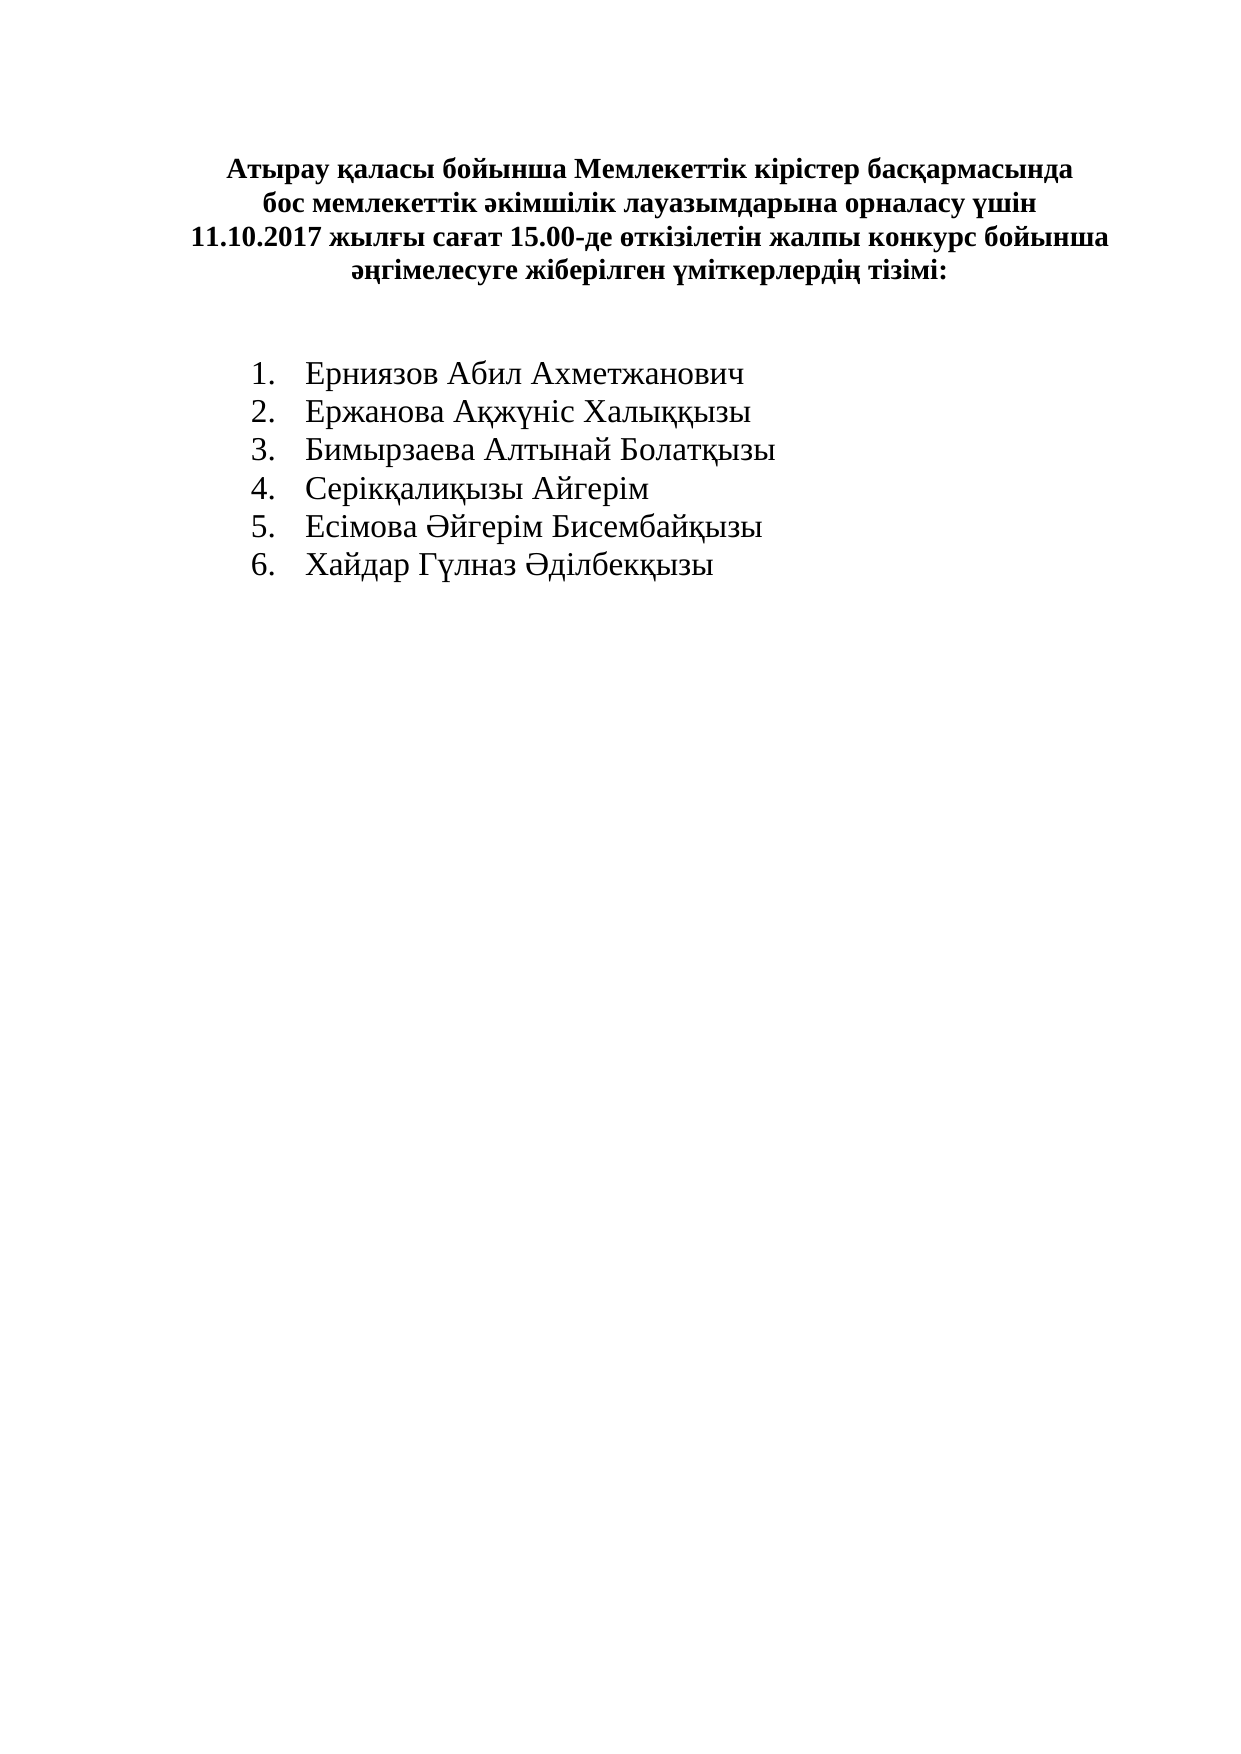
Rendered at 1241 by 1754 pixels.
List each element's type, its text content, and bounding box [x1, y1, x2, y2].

list Ержанова Ақжүніс Халыққызы [251, 391, 1122, 429]
list Бимырзаева Алтынай Болатқызы [251, 429, 1122, 468]
text Атырау қаласы бойынша Мемлекеттік кірістер басқармасында бос мемлекеттік әкімшілік лауазымдарына орналасу үшін 11.10.2017 жылғы сағат 15.00-де өткізілетін жалпы конкурс бойынша әңгімелесуге жіберілген үміткерлердің тізімі: [177, 152, 1122, 286]
list Есімова Әйгерім Бисембайқызы [251, 506, 1122, 544]
list Серікқалиқызы Айгерім [251, 468, 1122, 506]
list Хайдар Гүлназ Әділбекқызы [251, 544, 1122, 583]
list Ерниязов Абил Ахметжанович [251, 353, 1122, 391]
